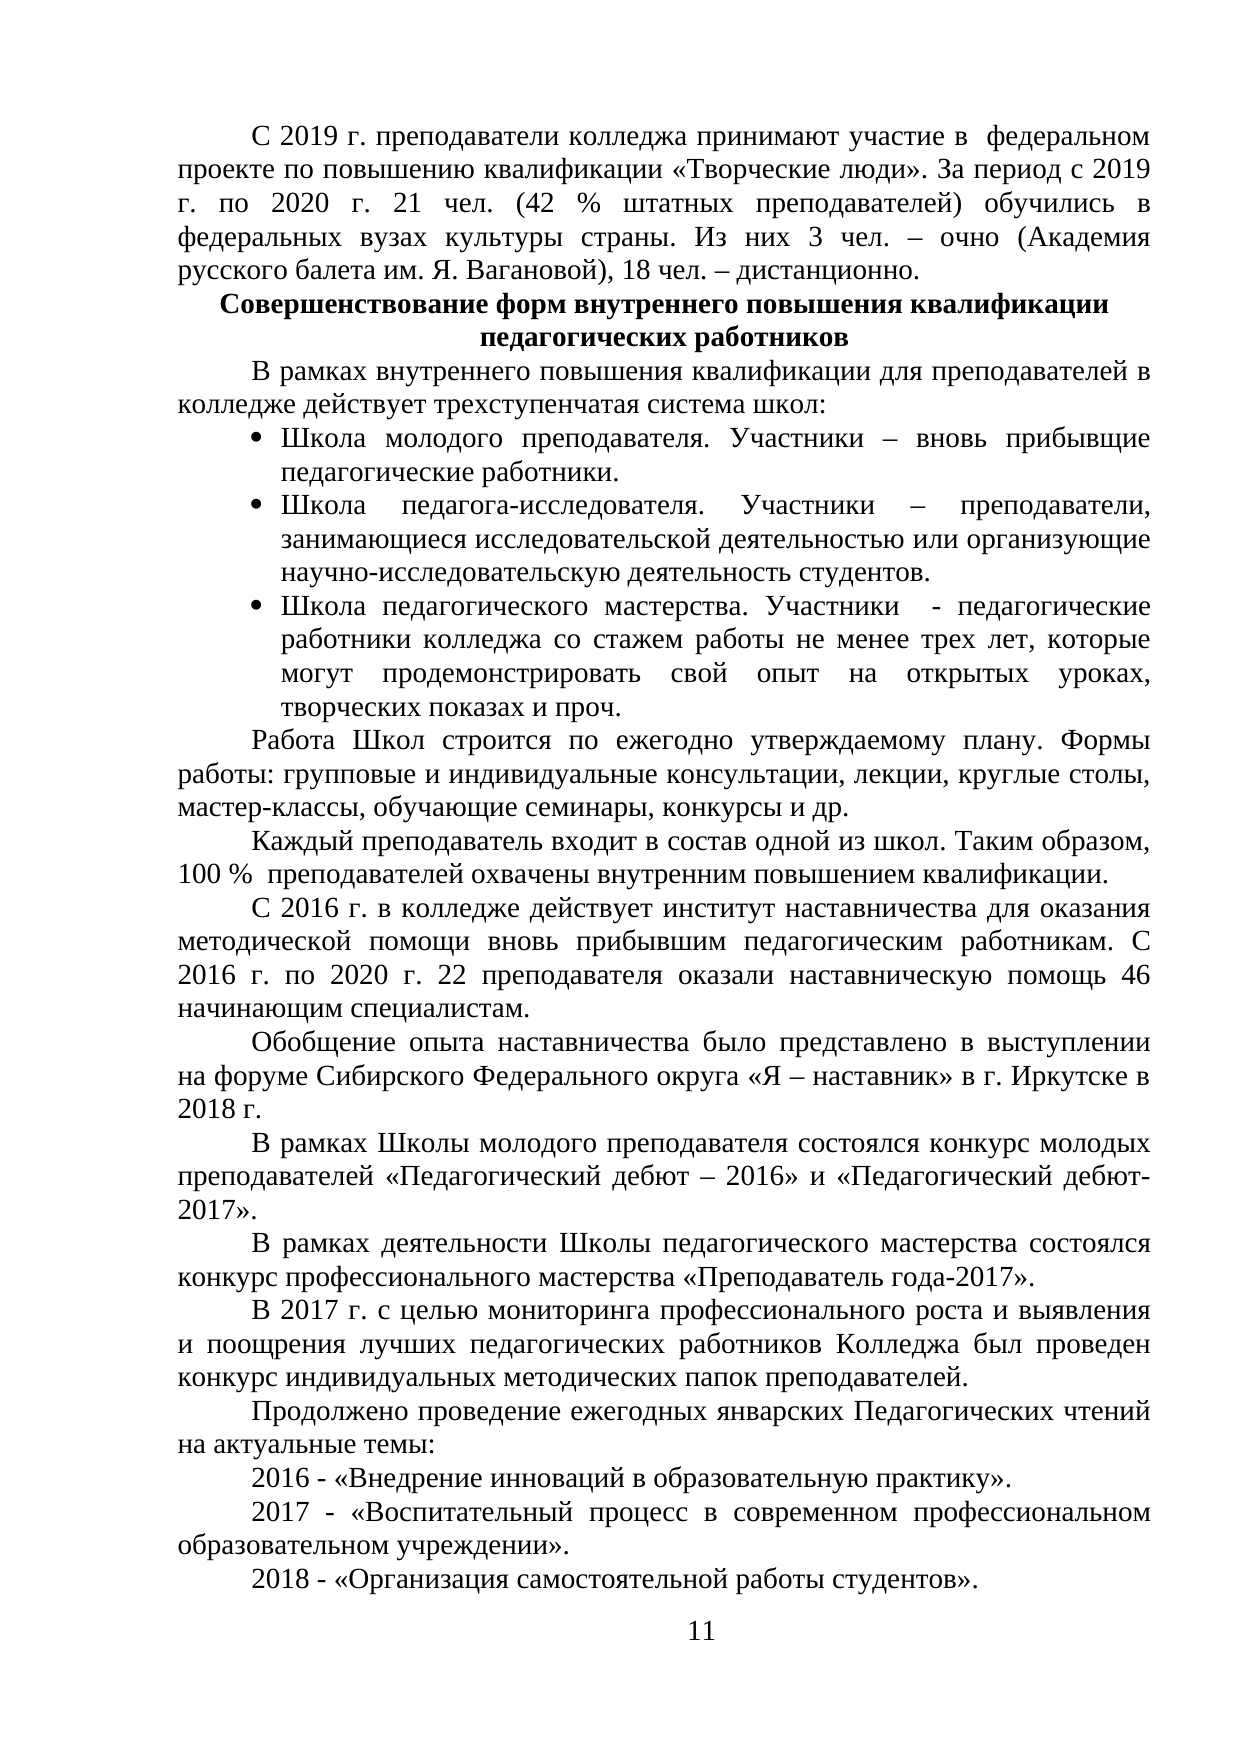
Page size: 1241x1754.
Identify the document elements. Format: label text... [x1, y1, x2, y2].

text В рамках деятельности Школы педагогического мастерства состоялся конкурс профессионального мастерства «Преподаватель года-2017». [177, 1225, 1152, 1292]
text 2017 - «Воспитательный процесс в современном профессиональном образовательном учреждении». [177, 1494, 1152, 1561]
text 2018 - «Организация самостоятельной работы студентов». [177, 1561, 1152, 1594]
text В рамках внутреннего повышения квалификации для преподавателей в колледже действует трехступенчатая система школ: [177, 353, 1152, 420]
text С 2016 г. в колледже действует институт наставничества для оказания методической помощи вновь прибывшим педагогическим работникам. С 2016 г. по 2020 г. 22 преподавателя оказали наставническую помощь 46 начинающим специалистам. [177, 890, 1152, 1024]
text Продолжено проведение ежегодных январских Педагогических чтений на актуальные темы: [177, 1393, 1152, 1460]
list Школа педагога-исследователя. Участники – преподаватели, занимающиеся исследовательской деятельностью или организующие научно-исследовательскую деятельность студентов. [251, 487, 1152, 588]
list Школа молодого преподавателя. Участники – вновь прибывщие педагогические работники. [251, 420, 1152, 487]
list Школа педагогического мастерства. Участники - педагогические работники колледжа со стажем работы не менее трех лет, которые могут продемонстрировать свой опыт на открытых уроках, творческих показах и проч. [251, 588, 1152, 722]
text Совершенствование форм внутреннего повышения квалификации педагогических работников [177, 286, 1152, 353]
text 2016 - «Внедрение инноваций в образовательную практику». [177, 1460, 1152, 1494]
text Работа Школ строится по ежегодно утверждаемому плану. Формы работы: групповые и индивидуальные консультации, лекции, круглые столы, мастер-классы, обучающие семинары, конкурсы и др. [177, 722, 1152, 823]
text В 2017 г. с целью мониторинга профессионального роста и выявления и поощрения лучших педагогических работников Колледжа был проведен конкурс индивидуальных методических папок преподавателей. [177, 1292, 1152, 1393]
text Каждый преподаватель входит в состав одной из школ. Таким образом, 100 % преподавателей охвачены внутренним повышением квалификации. [177, 823, 1152, 890]
text В рамках Школы молодого преподавателя состоялся конкурс молодых преподавателей «Педагогический дебют – 2016» и «Педагогический дебют-2017». [177, 1125, 1152, 1225]
text С 2019 г. преподаватели колледжа принимают участие в федеральном проекте по повышению квалификации «Творческие люди». За период с 2019 г. по 2020 г. 21 чел. (42 % штатных преподавателей) обучились в федеральных вузах культуры страны. Из них 3 чел. – очно (Академия русского балета им. Я. Вагановой), 18 чел. – дистанционно. [177, 118, 1152, 286]
text Обобщение опыта наставничества было представлено в выступлении на форуме Сибирского Федерального округа «Я – наставник» в г. Иркутске в 2018 г. [177, 1024, 1152, 1125]
